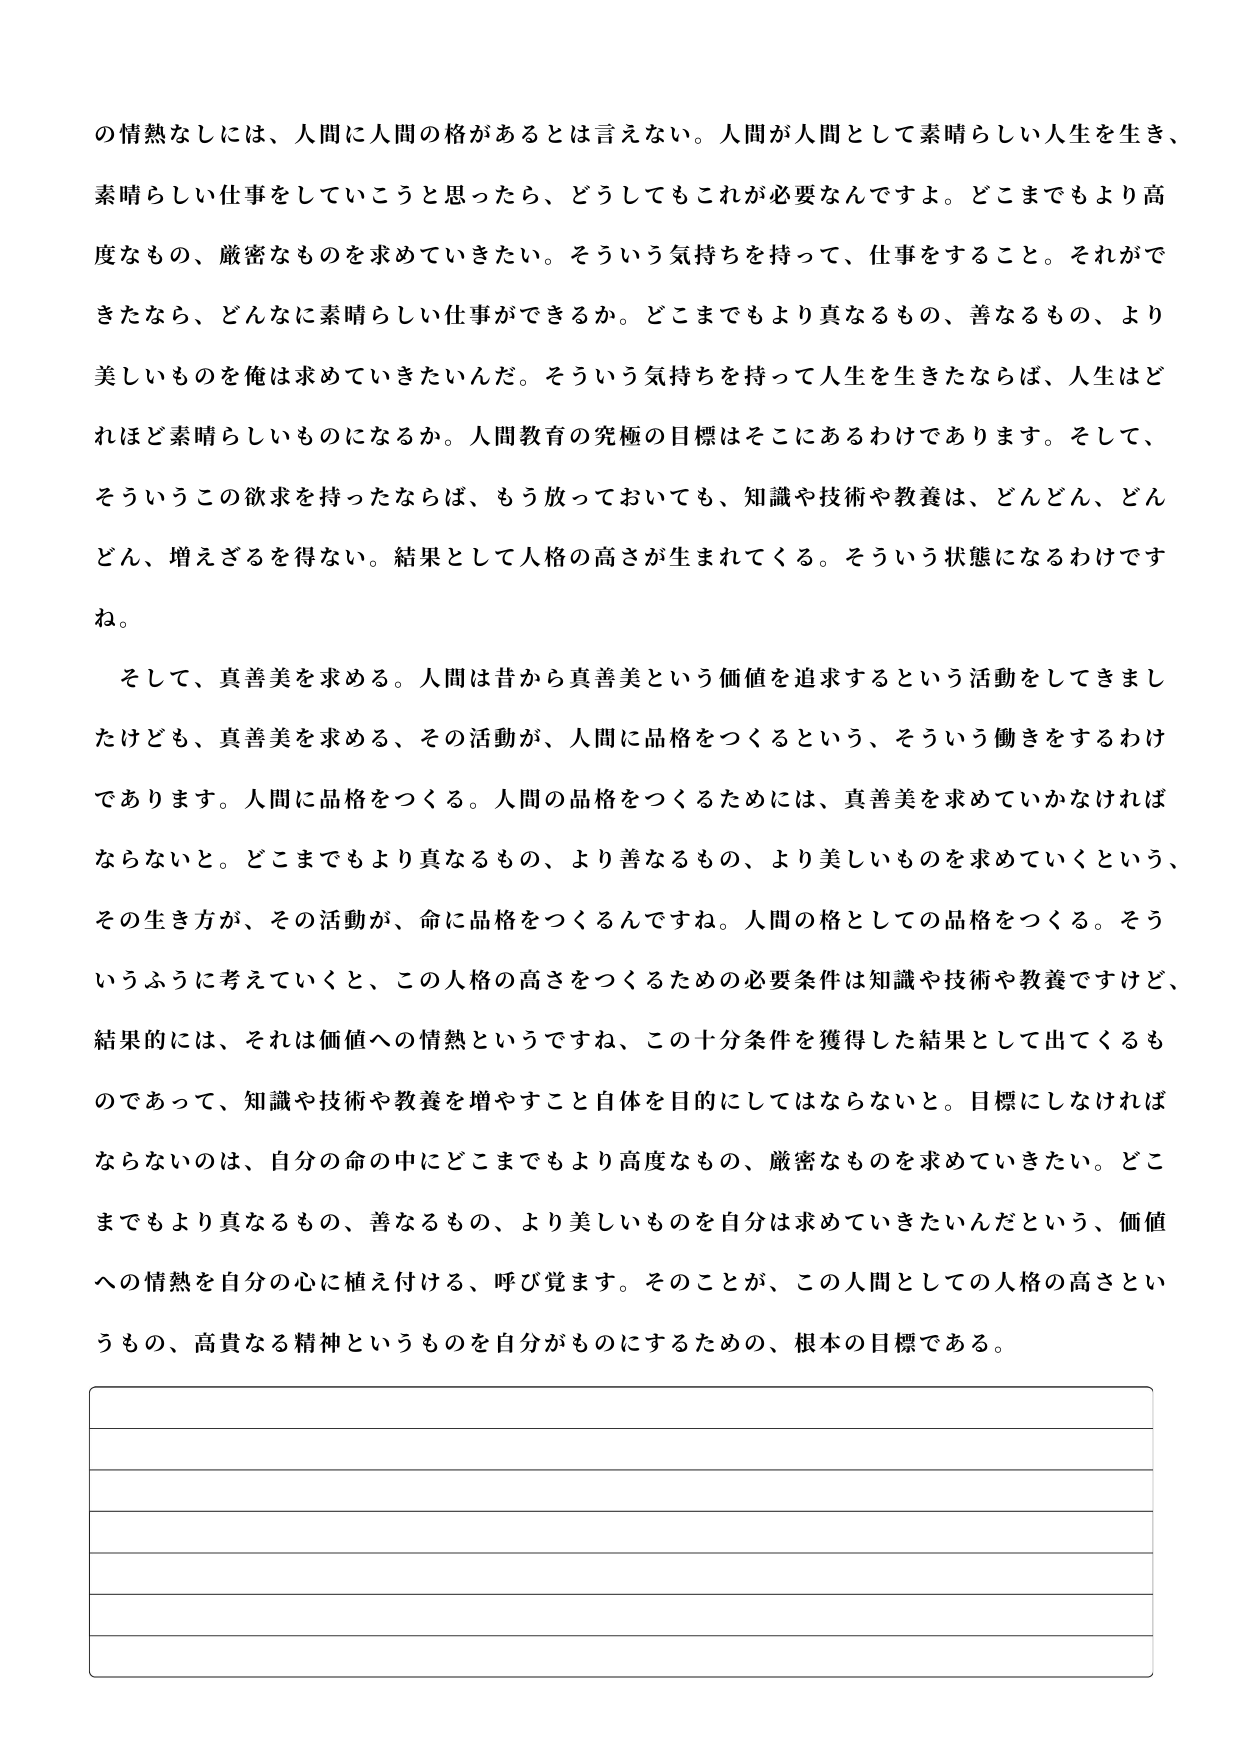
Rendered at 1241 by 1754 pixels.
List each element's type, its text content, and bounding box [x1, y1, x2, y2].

picture [88, 1386, 1154, 1678]
text そして、真善美を求める。人間は昔から真善美という価値を追求するという活動をしてきましたけども、真善美を求める、その活動が、人間に品格をつくるという、そういう働きをするわけであります。人間に品格をつくる。人間の品格をつくるためには、真善美を求めていかなければならないと。どこまでもより真なるもの、より善なるもの、より美しいものを求めていくという、その生き方が、その活動が、命に品格をつくるんですね。人間の格としての品格をつくる。そういうふうに考えていくと、この人格の高さをつくるための必要条件は知識や技術や教養ですけど、結果的には、それは価値への情熱というですね、この十分条件を獲得した結果として出てくるものであって、知識や技術や教養を増やすこと自体を目的にしてはならないと。目標にしなければならないのは、自分の命の中にどこまでもより高度なもの、厳密なものを求めていきたい。どこまでもより真なるもの、善なるもの、より美しいものを自分は求めていきたいんだという、価値への情熱を自分の心に植え付ける、呼び覚ます。そのことが、この人間としての人格の高さというもの、高貴なる精神というものを自分がものにするための、根本の目標である。 [94, 647, 1169, 1372]
